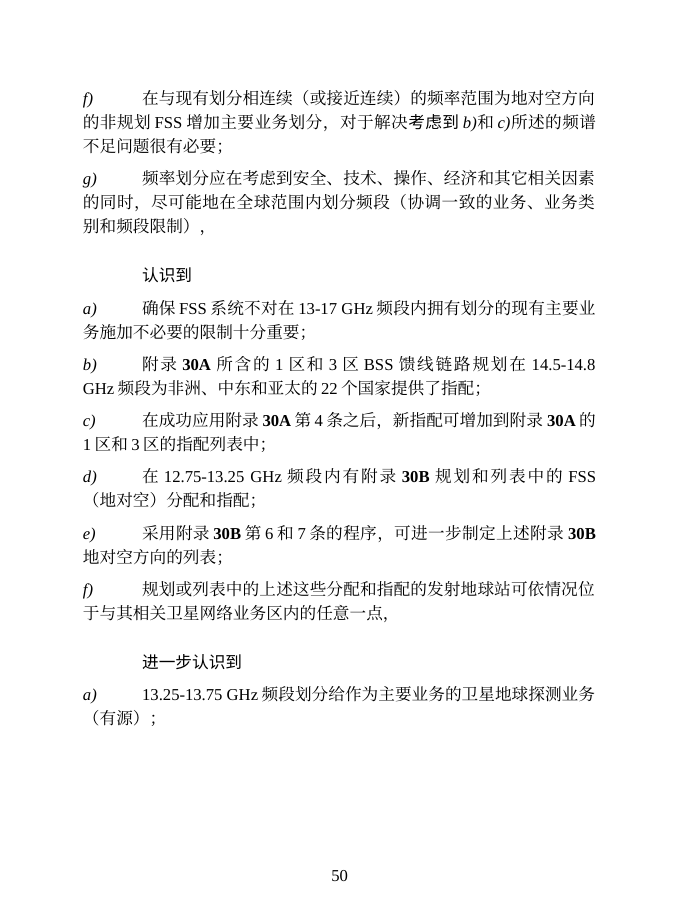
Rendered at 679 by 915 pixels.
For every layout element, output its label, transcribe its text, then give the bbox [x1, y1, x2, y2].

text f) 规划或列表中的上述这些分配和指配的发射地球站可依情况位于与其相关卫星网络业务区内的任意一点， [83, 576, 596, 624]
text 进一步认识到 [142, 649, 596, 673]
text g) 频率划分应在考虑到安全、技术、操作、经济和其它相关因素的同时，尽可能地在全球范围内划分频段（协调一致的业务、业务类别和频段限制）， [83, 166, 596, 237]
text 认识到 [142, 262, 596, 287]
text c) 在成功应用附录30A第4条之后，新指配可增加到附录30A的1区和3区的指配列表中； [83, 407, 596, 455]
text a) 13.25-13.75 GHz频段划分给作为主要业务的卫星地球探测业务（有源）； [83, 682, 596, 729]
text b) 附录30A所含的1区和3区BSS馈线链路规划在14.5-14.8 GHz频段为非洲、中东和亚太的22个国家提供了指配； [83, 351, 596, 399]
text d) 在12.75-13.25 GHz频段内有附录30B规划和列表中的FSS（地对空）分配和指配； [83, 464, 596, 512]
text a) 确保FSS系统不对在13-17 GHz频段内拥有划分的现有主要业务施加不必要的限制十分重要； [83, 295, 596, 343]
text f) 在与现有划分相连续（或接近连续）的频率范围为地对空方向的非规划FSS增加主要业务划分，对于解决考虑到b)和c)所述的频谱不足问题很有必要； [83, 85, 596, 157]
text e) 采用附录30B第6和7条的程序，可进一步制定上述附录30B地对空方向的列表； [83, 520, 596, 568]
